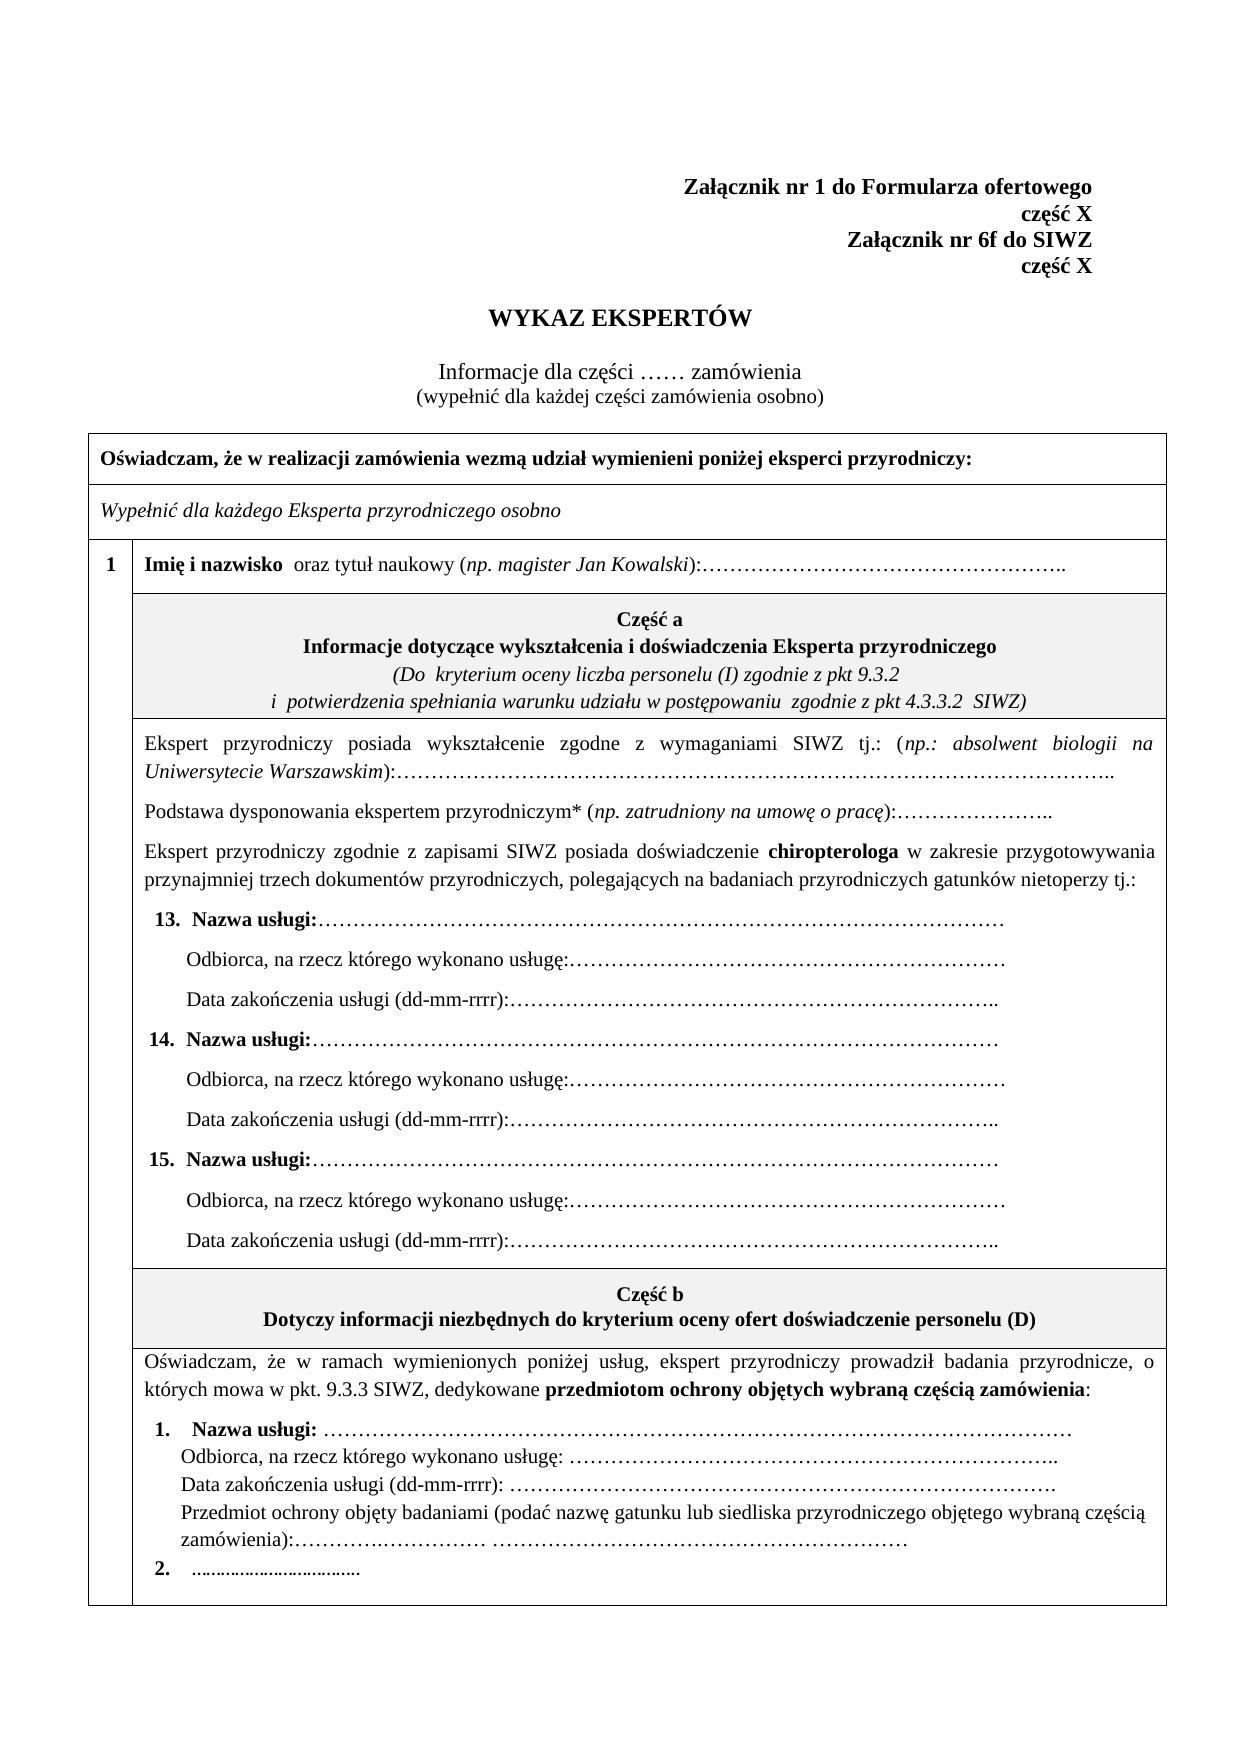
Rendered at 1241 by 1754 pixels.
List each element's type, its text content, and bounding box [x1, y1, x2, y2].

text WYKAZ EKSPERTÓW [148, 303, 1092, 332]
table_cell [133, 1349, 1166, 1605]
table_cell Wypełnić dla każdego Eksperta przyrodniczego osobno [89, 485, 1166, 539]
table_cell Część b Dotyczy informacji niezbędnych do kryterium oceny ofert doświadczenie personelu (D) [133, 1269, 1166, 1348]
title Załącznik nr 1 do Formularza ofertowego [148, 173, 1092, 200]
table_cell Imię i nazwisko oraz tytuł naukowy (np. magister Jan Kowalski):…………………………………………….. [133, 540, 1166, 593]
text część X [148, 252, 1092, 279]
table_header Oświadczam, że w realizacji zamówienia wezmą udział wymienieni poniżej eksperci przyrodniczy: [89, 434, 1166, 484]
table_cell Ekspert przyrodniczy posiada wykształcenie zgodne z wymaganiami SIWZ tj.: (np.: absolwent biologii na Uniwersytecie Warszawskim):………………………………………………………………………………………….. Podstawa dysponowania ekspertem przyrodniczym* (np. zatrudniony na umowę o pracę):………………….. Ekspert przyrodniczy zgodnie z zapisami SIWZ posiada doświadczenie chiropterologa w zakresie przygotowywania przynajmniej trzech dokumentów przyrodniczych, polegających na badaniach przyrodniczych gatunków nietoperzy tj.: Nazwa usługi:……………………………………………………………………………………… Odbiorca, na rzecz którego wykonano usługę:……………………………………………………… Data zakończenia usługi (dd-mm-rrrr):…………………………………………………………….. Nazwa usługi:……………………………………………………………………………………… Odbiorca, na rzecz którego wykonano usługę:……………………………………………………… Data zakończenia usługi (dd-mm-rrrr):…………………………………………………………….. Nazwa usługi:……………………………………………………………………………………… Odbiorca, na rzecz którego wykonano usługę:……………………………………………………… Data zakończenia usługi (dd-mm-rrrr):…………………………………………………………….. [133, 719, 1166, 1268]
table_cell 1 [89, 540, 132, 1605]
text część X [148, 200, 1092, 226]
table_cell Część a Informacje dotyczące wykształcenia i doświadczenia Eksperta przyrodniczego (Do kryterium oceny liczba personelu (I) zgodnie z pkt 9.3.2 i potwierdzenia spełniania warunku udziału w postępowaniu zgodnie z pkt 4.3.3.2 SIWZ) [133, 594, 1166, 718]
title Załącznik nr 6f do SIWZ [148, 226, 1092, 252]
text Informacje dla części …… zamówienia [148, 358, 1092, 384]
text (wypełnić dla każdej części zamówienia osobno) [148, 384, 1092, 408]
